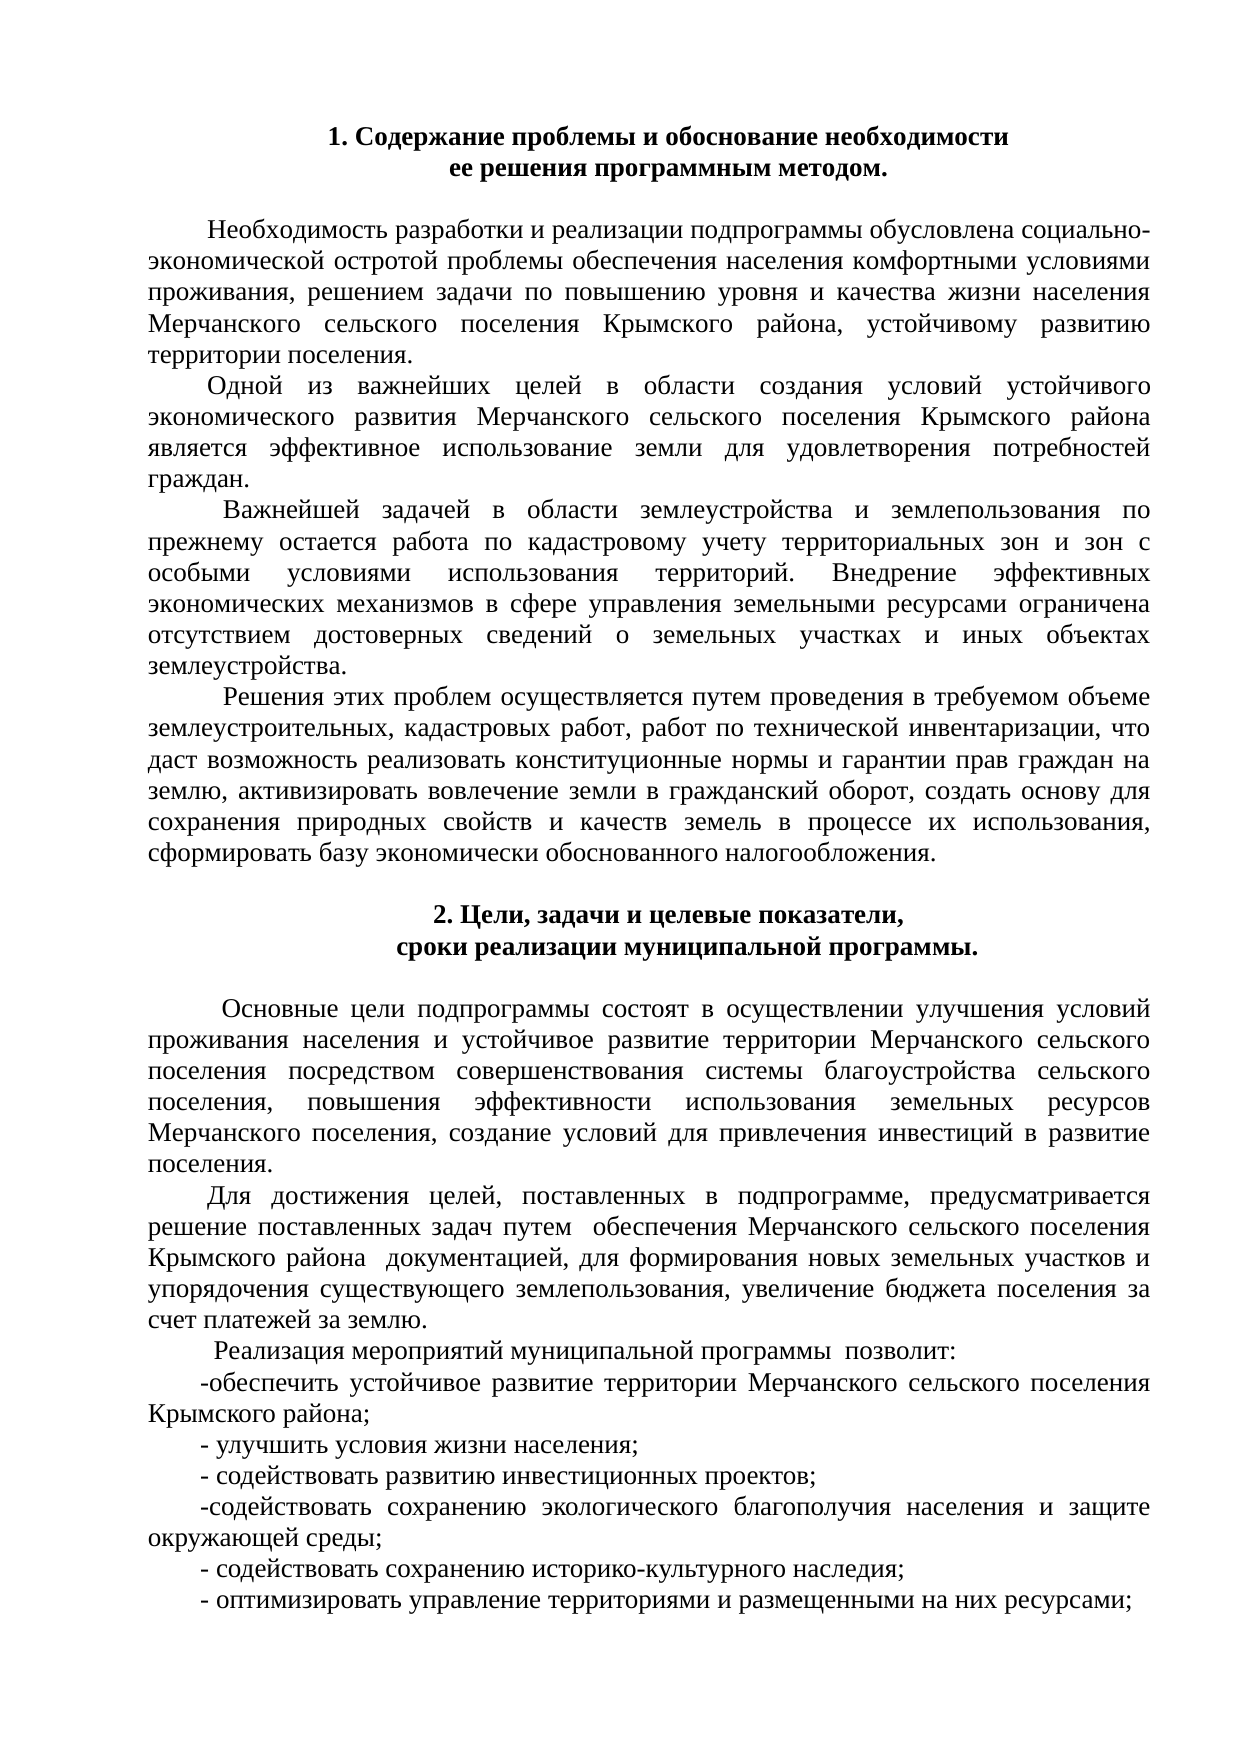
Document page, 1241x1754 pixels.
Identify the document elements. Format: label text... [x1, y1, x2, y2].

text - содействовать сохранению историко-культурного наследия; [148, 1552, 1152, 1584]
text - улучшить условия жизни населения; [148, 1428, 1152, 1459]
text 1. Содержание проблемы и обоснование необходимости [185, 120, 1152, 151]
text Для достижения целей, поставленных в подпрограмме, предусматривается решение поставленных задач путем обеспечения Мерчанского сельского поселения Крымского района документацией, для формирования новых земельных участков и упорядочения существующего землепользования, увеличение бюджета поселения за счет платежей за землю. [148, 1179, 1152, 1334]
text Необходимость разработки и реализации подпрограммы обусловлена социально-экономической остротой проблемы обеспечения населения комфортными условиями проживания, решением задачи по повышению уровня и качества жизни населения Мерчанского сельского поселения Крымского района, устойчивому развитию территории поселения. [148, 213, 1152, 369]
text - оптимизировать управление территориями и размещенными на них ресурсами; [148, 1584, 1152, 1615]
text Одной из важнейших целей в области создания условий устойчивого экономического развития Мерчанского сельского поселения Крымского района является эффективное использование земли для удовлетворения потребностей граждан. [148, 369, 1152, 493]
text Решения этих проблем осуществляется путем проведения в требуемом объеме землеустроительных, кадастровых работ, работ по технической инвентаризации, что даст возможность реализовать конституционные нормы и гарантии прав граждан на землю, активизировать вовлечение земли в гражданский оборот, создать основу для сохранения природных свойств и качеств земель в процессе их использования, сформировать базу экономически обоснованного налогообложения. [148, 680, 1152, 867]
text 2. Цели, задачи и целевые показатели, [185, 898, 1152, 929]
text сроки реализации муниципальной программы. [223, 929, 1152, 961]
text Важнейшей задачей в области землеустройства и землепользования по прежнему остается работа по кадастровому учету территориальных зон и зон с особыми условиями использования территорий. Внедрение эффективных экономических механизмов в сфере управления земельными ресурсами ограничена отсутствием достоверных сведений о земельных участках и иных объектах землеустройства. [148, 493, 1152, 680]
text ее решения программным методом. [185, 151, 1152, 182]
text -обеспечить устойчивое развитие территории Мерчанского сельского поселения Крымского района; [148, 1366, 1152, 1428]
text - содействовать развитию инвестиционных проектов; [148, 1459, 1152, 1490]
text Основные цели подпрограммы состоят в осуществлении улучшения условий проживания населения и устойчивое развитие территории Мерчанского сельского поселения посредством совершенствования системы благоустройства сельского поселения, повышения эффективности использования земельных ресурсов Мерчанского поселения, создание условий для привлечения инвестиций в развитие поселения. [148, 992, 1152, 1179]
text -содействовать сохранению экологического благополучия населения и защите окружающей среды; [148, 1490, 1152, 1552]
text Реализация мероприятий муниципальной программы позволит: [148, 1334, 1152, 1366]
